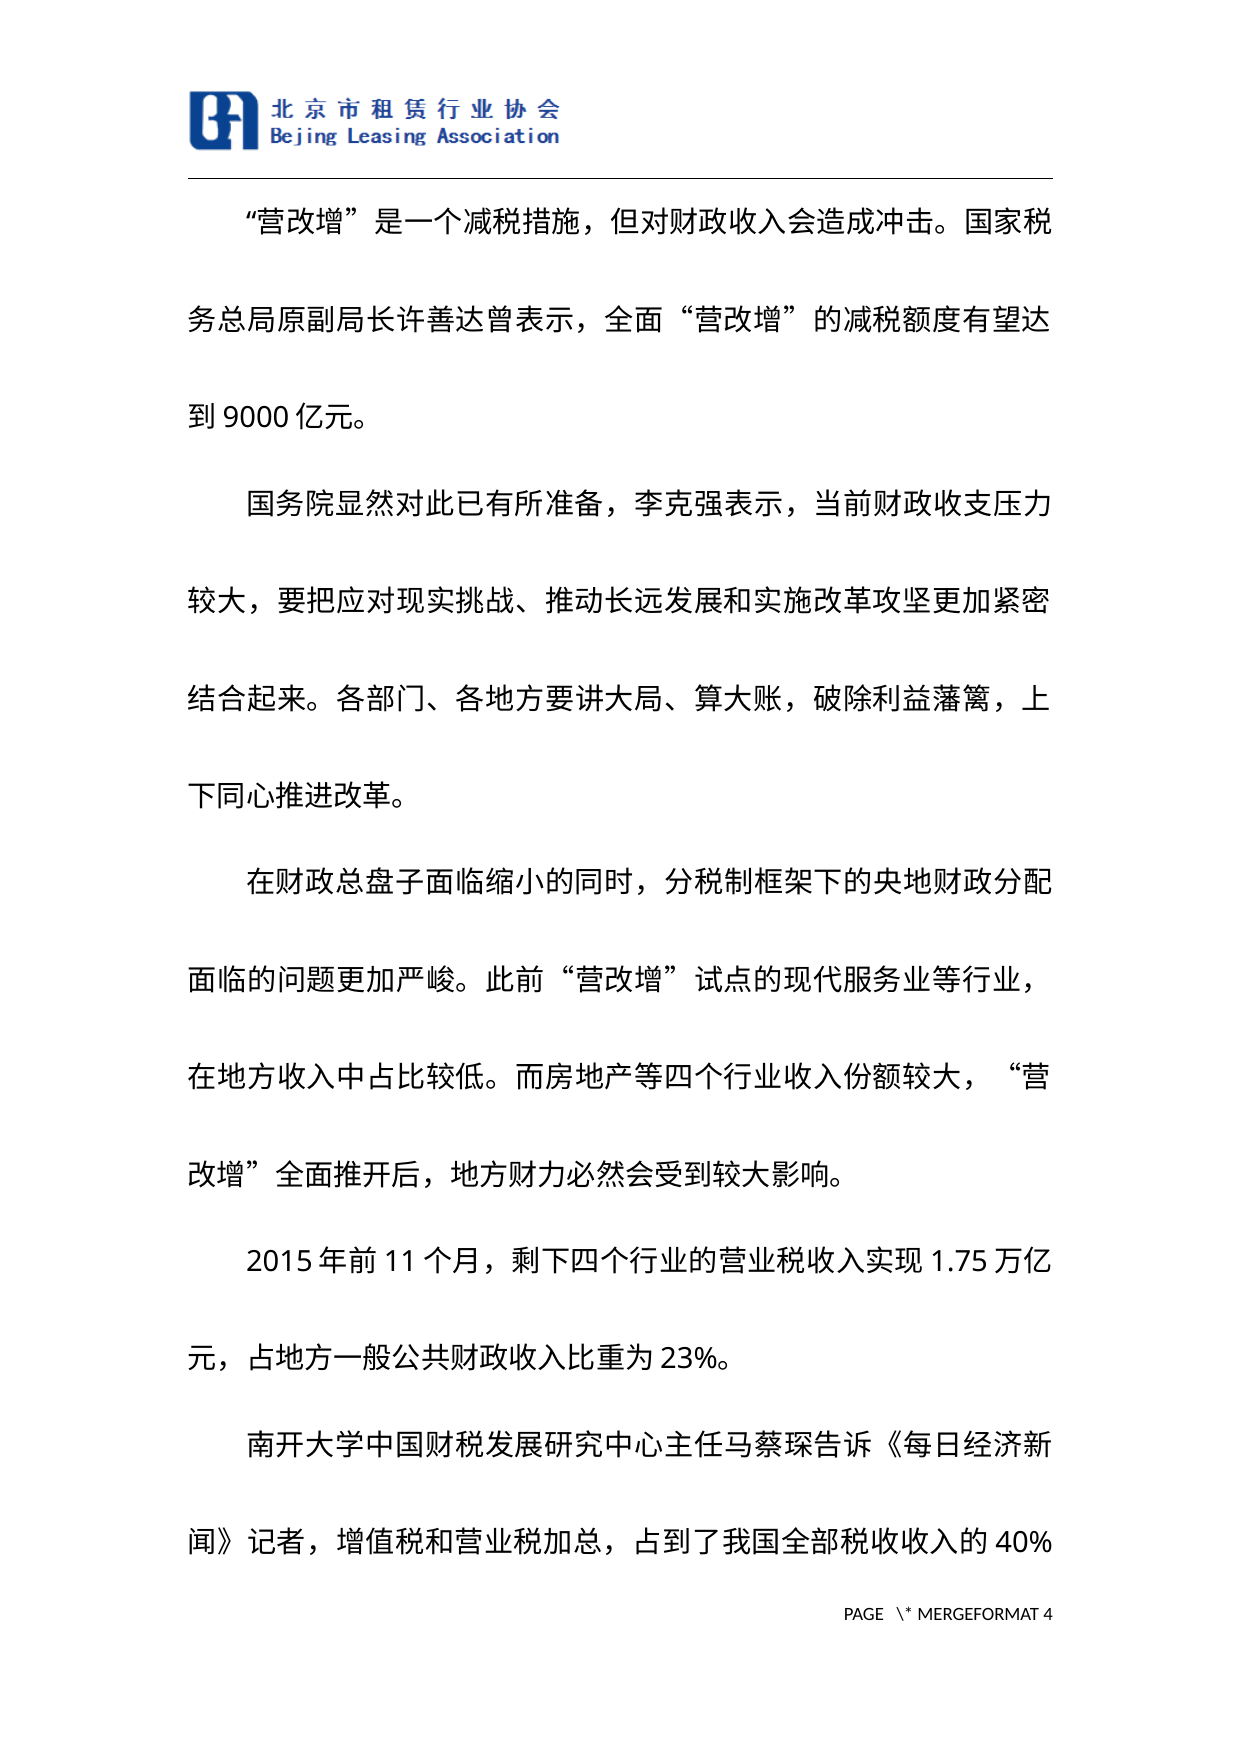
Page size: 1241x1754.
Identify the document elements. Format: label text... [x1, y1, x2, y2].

text “营改增”是一个减税措施，但对财政收入会造成冲击。国家税务总局原副局长许善达曾表示，全面“营改增”的减税额度有望达到9000亿元。 [187, 188, 1053, 448]
text 在财政总盘子面临缩小的同时，分税制框架下的央地财政分配面临的问题更加严峻。此前“营改增”试点的现代服务业等行业，在地方收入中占比较低。而房地产等四个行业收入份额较大，“营改增”全面推开后，地方财力必然会受到较大影响。 [187, 847, 1053, 1205]
text 南开大学中国财税发展研究中心主任马蔡琛告诉《每日经济新闻》记者，增值税和营业税加总，占到了我国全部税收收入的40%以上。营改增之后，将呈现“一税独大”的局面。 [187, 1410, 1053, 1572]
text 国务院显然对此已有所准备，李克强表示，当前财政收支压力较大，要把应对现实挑战、推动长远发展和实施改革攻坚更加紧密结合起来。各部门、各地方要讲大局、算大账，破除利益藩篱，上下同心推进改革。 [187, 469, 1053, 826]
text 2015年前11个月，剩下四个行业的营业税收入实现1.75万亿元，占地方一般公共财政收入比重为23%。 [187, 1226, 1053, 1389]
picture [187, 88, 627, 153]
